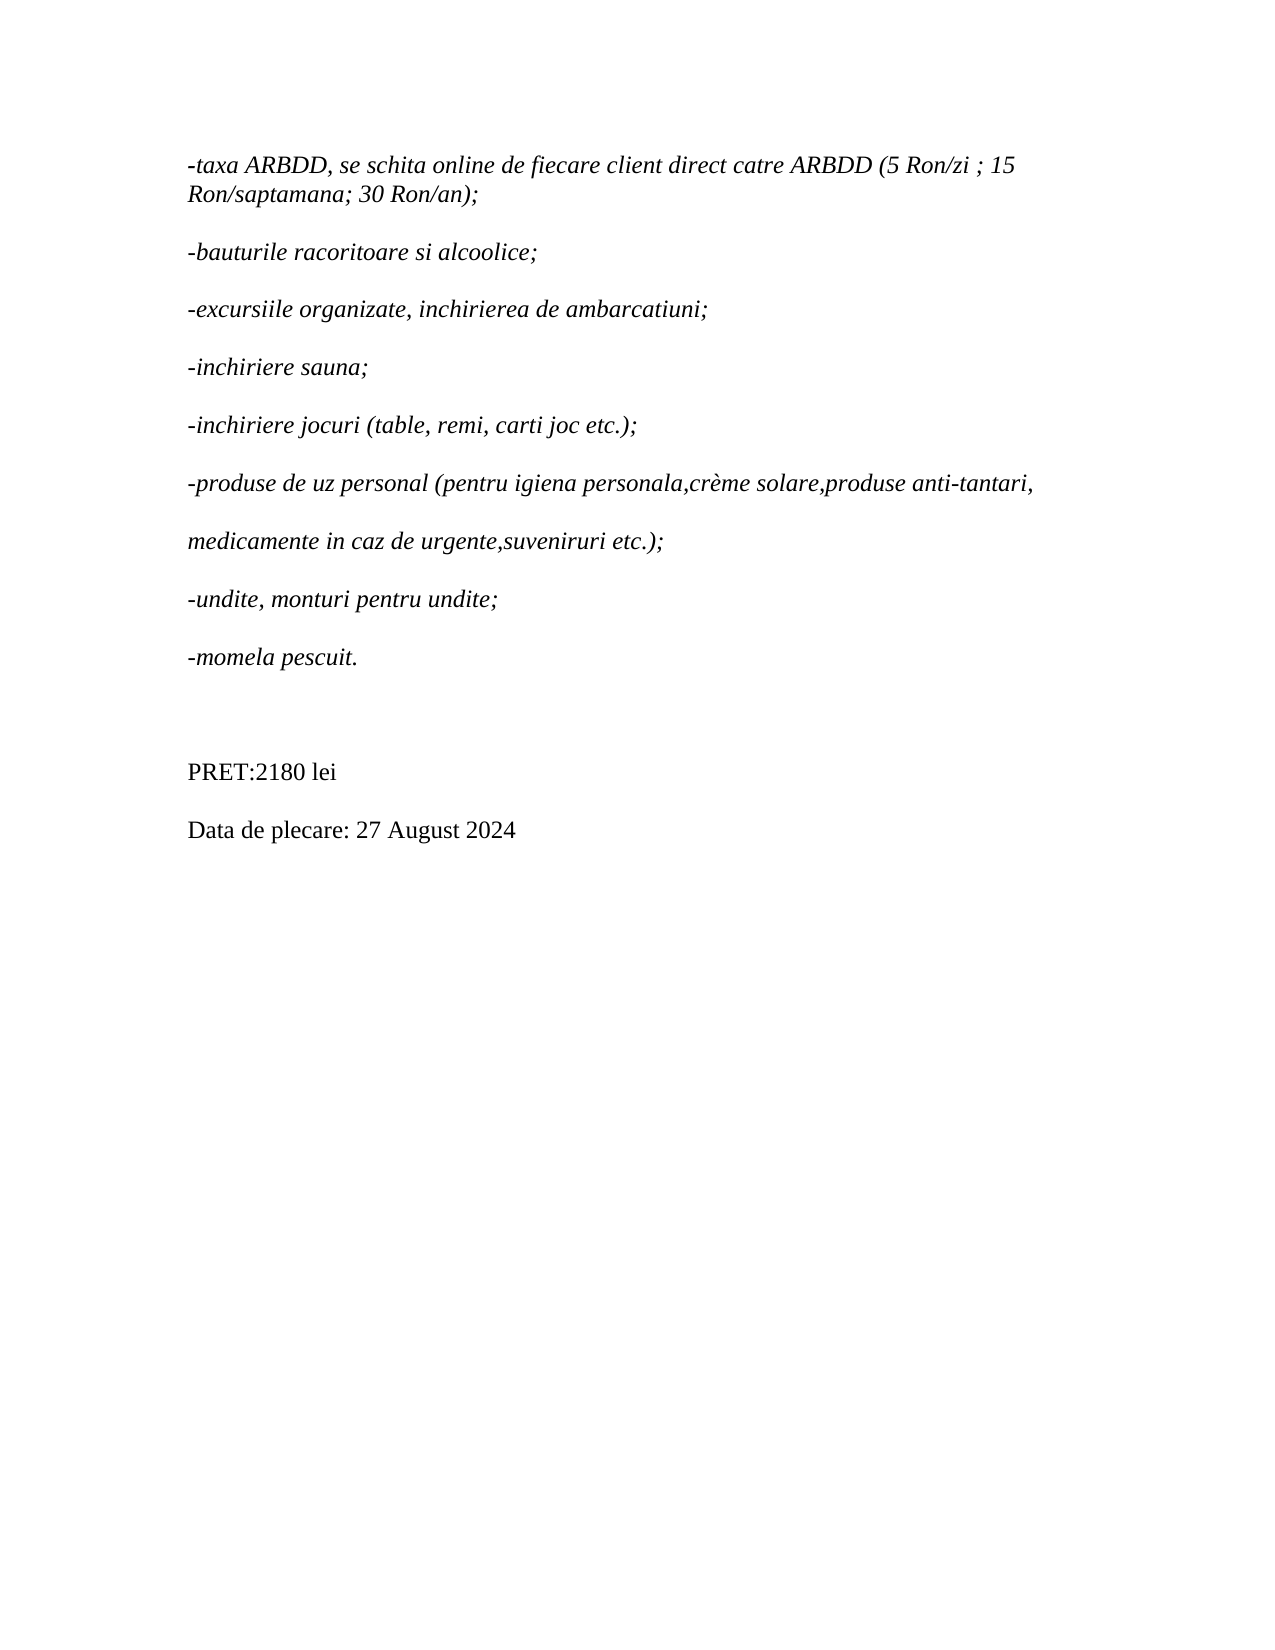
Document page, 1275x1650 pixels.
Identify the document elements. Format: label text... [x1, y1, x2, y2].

text medicamente in caz de urgente,suveniruri etc.); [187, 526, 1087, 555]
text -inchiriere jocuri (table, remi, carti joc etc.); [187, 410, 1087, 439]
text -excursiile organizate, inchirierea de ambarcatiuni; [187, 294, 1087, 323]
text -bauturile racoritoare si alcoolice; [187, 237, 1087, 265]
text -undite, monturi pentru undite; [187, 584, 1087, 613]
text -produse de uz personal (pentru igiena personala,crème solare,produse anti-tantari, [187, 468, 1087, 497]
text PRET:2180 lei [187, 757, 1087, 786]
text -taxa ARBDD, se schita online de fiecare client direct catre ARBDD (5 Ron/zi ; 15 Ron/saptamana; 30 Ron/an); [187, 150, 1087, 207]
text -momela pescuit. [187, 642, 1087, 671]
text -inchiriere sauna; [187, 352, 1087, 381]
text Data de plecare: 27 August 2024 [187, 815, 1087, 844]
